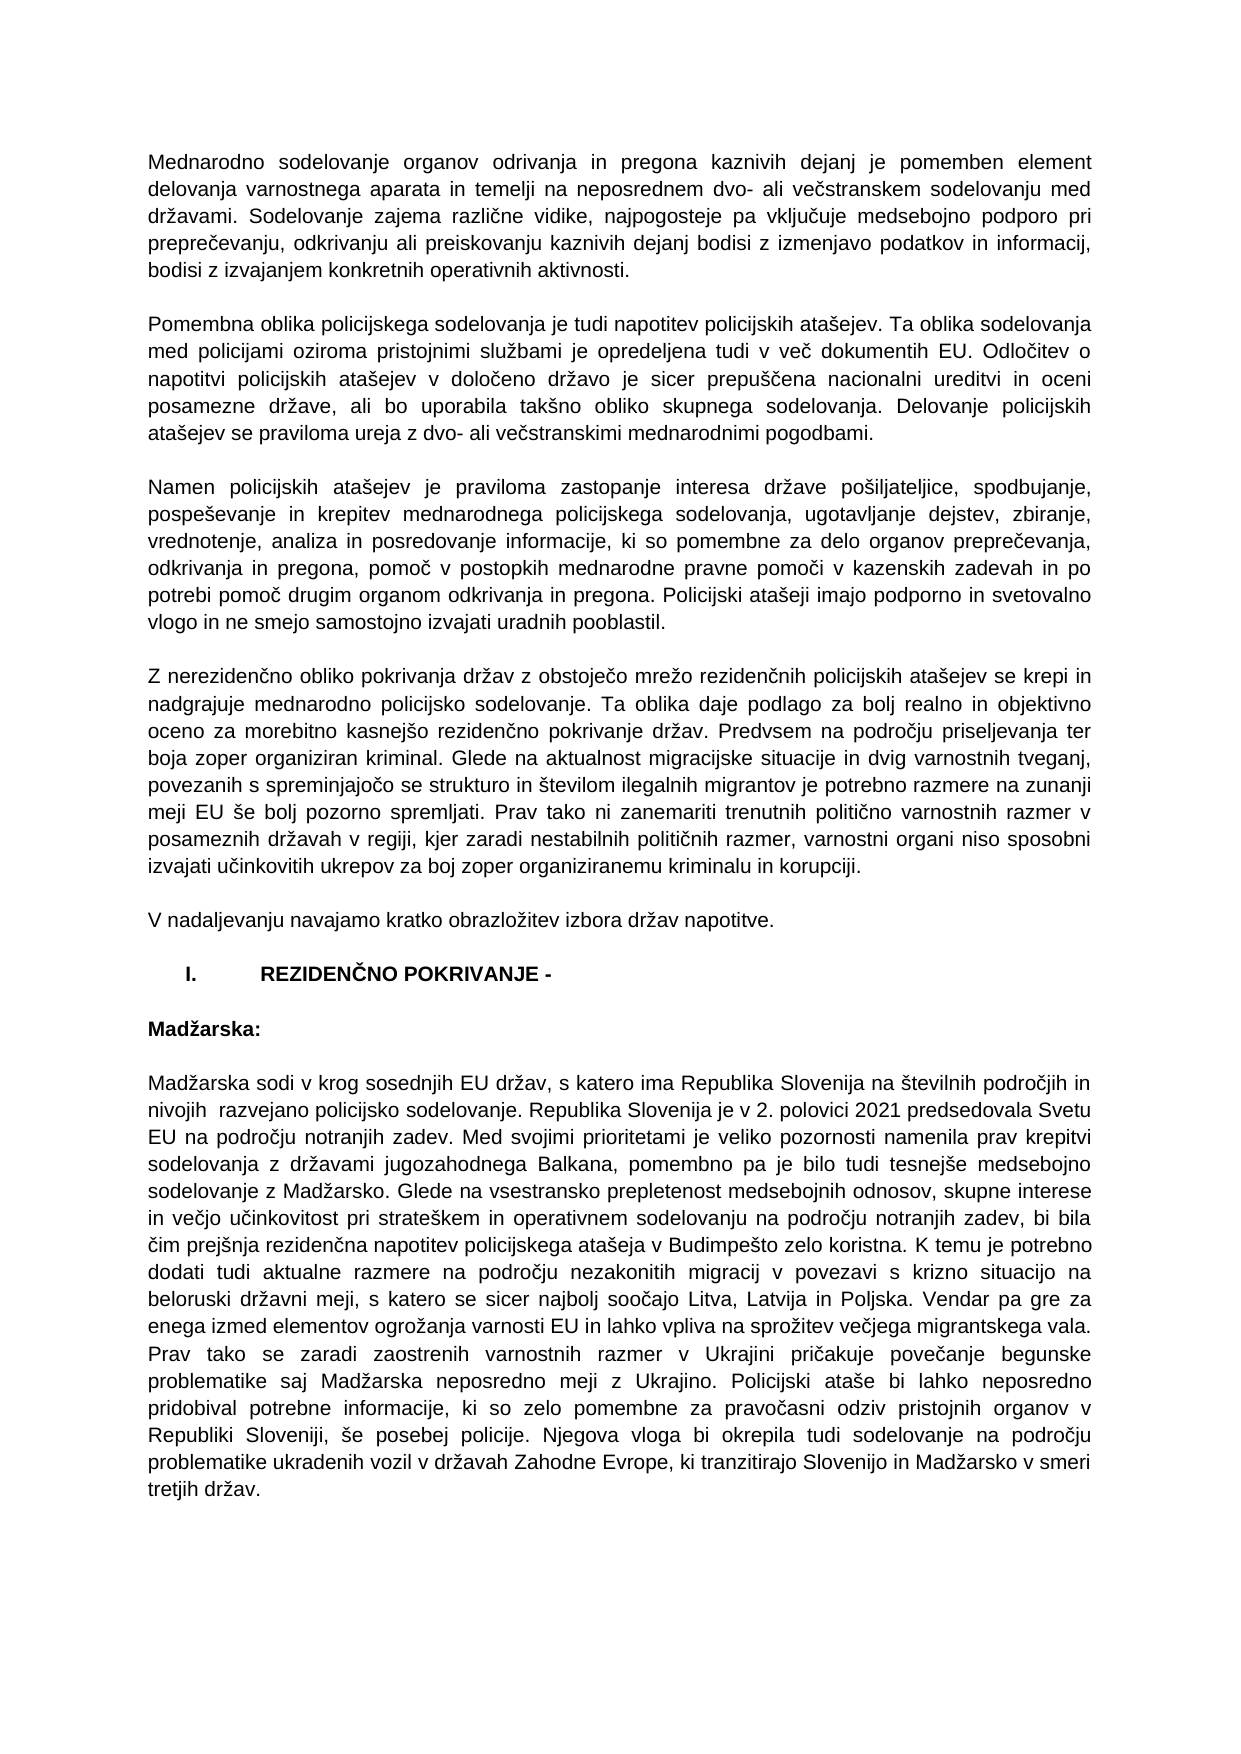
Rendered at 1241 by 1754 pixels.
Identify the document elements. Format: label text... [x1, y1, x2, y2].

text Z nerezidenčno obliko pokrivanja držav z obstoječo mrežo rezidenčnih policijskih atašejev se krepi in nadgrajuje mednarodno policijsko sodelovanje. Ta oblika daje podlago za bolj realno in objektivno oceno za morebitno kasnejšo rezidenčno pokrivanje držav. Predvsem na področju priseljevanja ter boja zoper organiziran kriminal. Glede na aktualnost migracijske situacije in dvig varnostnih tveganj, povezanih s spreminjajočo se strukturo in številom ilegalnih migrantov je potrebno razmere na zunanji meji EU še bolj pozorno spremljati. Prav tako ni zanemariti trenutnih politično varnostnih razmer v posameznih državah v regiji, kjer zaradi nestabilnih političnih razmer, varnostni organi niso sposobni izvajati učinkovitih ukrepov za boj zoper organiziranemu kriminalu in korupciji. [148, 662, 1093, 879]
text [148, 148, 1093, 283]
list REZIDENČNO POKRIVANJE - [185, 960, 1093, 987]
text Madžarska sodi v krog sosednjih EU držav, s katero ima Republika Slovenija na številnih področjih in nivojih razvejano policijsko sodelovanje. Republika Slovenija je v 2. polovici 2021 predsedovala Svetu EU na področju notranjih zadev. Med svojimi prioritetami je veliko pozornosti namenila prav krepitvi sodelovanja z državami jugozahodnega Balkana, pomembno pa je bilo tudi tesnejše medsebojno sodelovanje z Madžarsko. Glede na vsestransko prepletenost medsebojnih odnosov, skupne interese in večjo učinkovitost pri strateškem in operativnem sodelovanju na področju notranjih zadev, bi bila čim prejšnja rezidenčna napotitev policijskega atašeja v Budimpešto zelo koristna. K temu je potrebno dodati tudi aktualne razmere na področju nezakonitih migracij v povezavi s krizno situacijo na beloruski državni meji, s katero se sicer najbolj soočajo Litva, Latvija in Poljska. Vendar pa gre za enega izmed elementov ogrožanja varnosti EU in lahko vpliva na sprožitev večjega migrantskega vala. Prav tako se zaradi zaostrenih varnostnih razmer v Ukrajini pričakuje povečanje begunske problematike saj Madžarska neposredno meji z Ukrajino. Policijski ataše bi lahko neposredno pridobival potrebne informacije, ki so zelo pomembne za pravočasni odziv pristojnih organov v Republiki Sloveniji, še posebej policije. Njegova vloga bi okrepila tudi sodelovanje na področju problematike ukradenih vozil v državah Zahodne Evrope, ki tranzitirajo Slovenijo in Madžarsko v smeri tretjih držav. [148, 1068, 1093, 1502]
text Namen policijskih atašejev je praviloma zastopanje interesa države pošiljateljice, spodbujanje, pospeševanje in krepitev mednarodnega policijskega sodelovanja, ugotavljanje dejstev, zbiranje, vrednotenje, analiza in posredovanje informacije, ki so pomembne za delo organov preprečevanja, odkrivanja in pregona, pomoč v postopkih mednarodne pravne pomoči v kazenskih zadevah in po potrebi pomoč drugim organom odkrivanja in pregona. Policijski atašeji imajo podporno in svetovalno vlogo in ne smejo samostojno izvajati uradnih pooblastil. [148, 473, 1093, 635]
text Madžarska: [148, 1014, 1093, 1041]
text V nadaljevanju navajamo kratko obrazložitev izbora držav napotitve. [148, 906, 1093, 933]
text Pomembna oblika policijskega sodelovanja je tudi napotitev policijskih atašejev. Ta oblika sodelovanja med policijami oziroma pristojnimi službami je opredeljena tudi v več dokumentih EU. Odločitev o napotitvi policijskih atašejev v določeno državo je sicer prepuščena nacionalni ureditvi in oceni posamezne države, ali bo uporabila takšno obliko skupnega sodelovanja. Delovanje policijskih atašejev se praviloma ureja z dvo- ali večstranskimi mednarodnimi pogodbami. [148, 310, 1093, 446]
